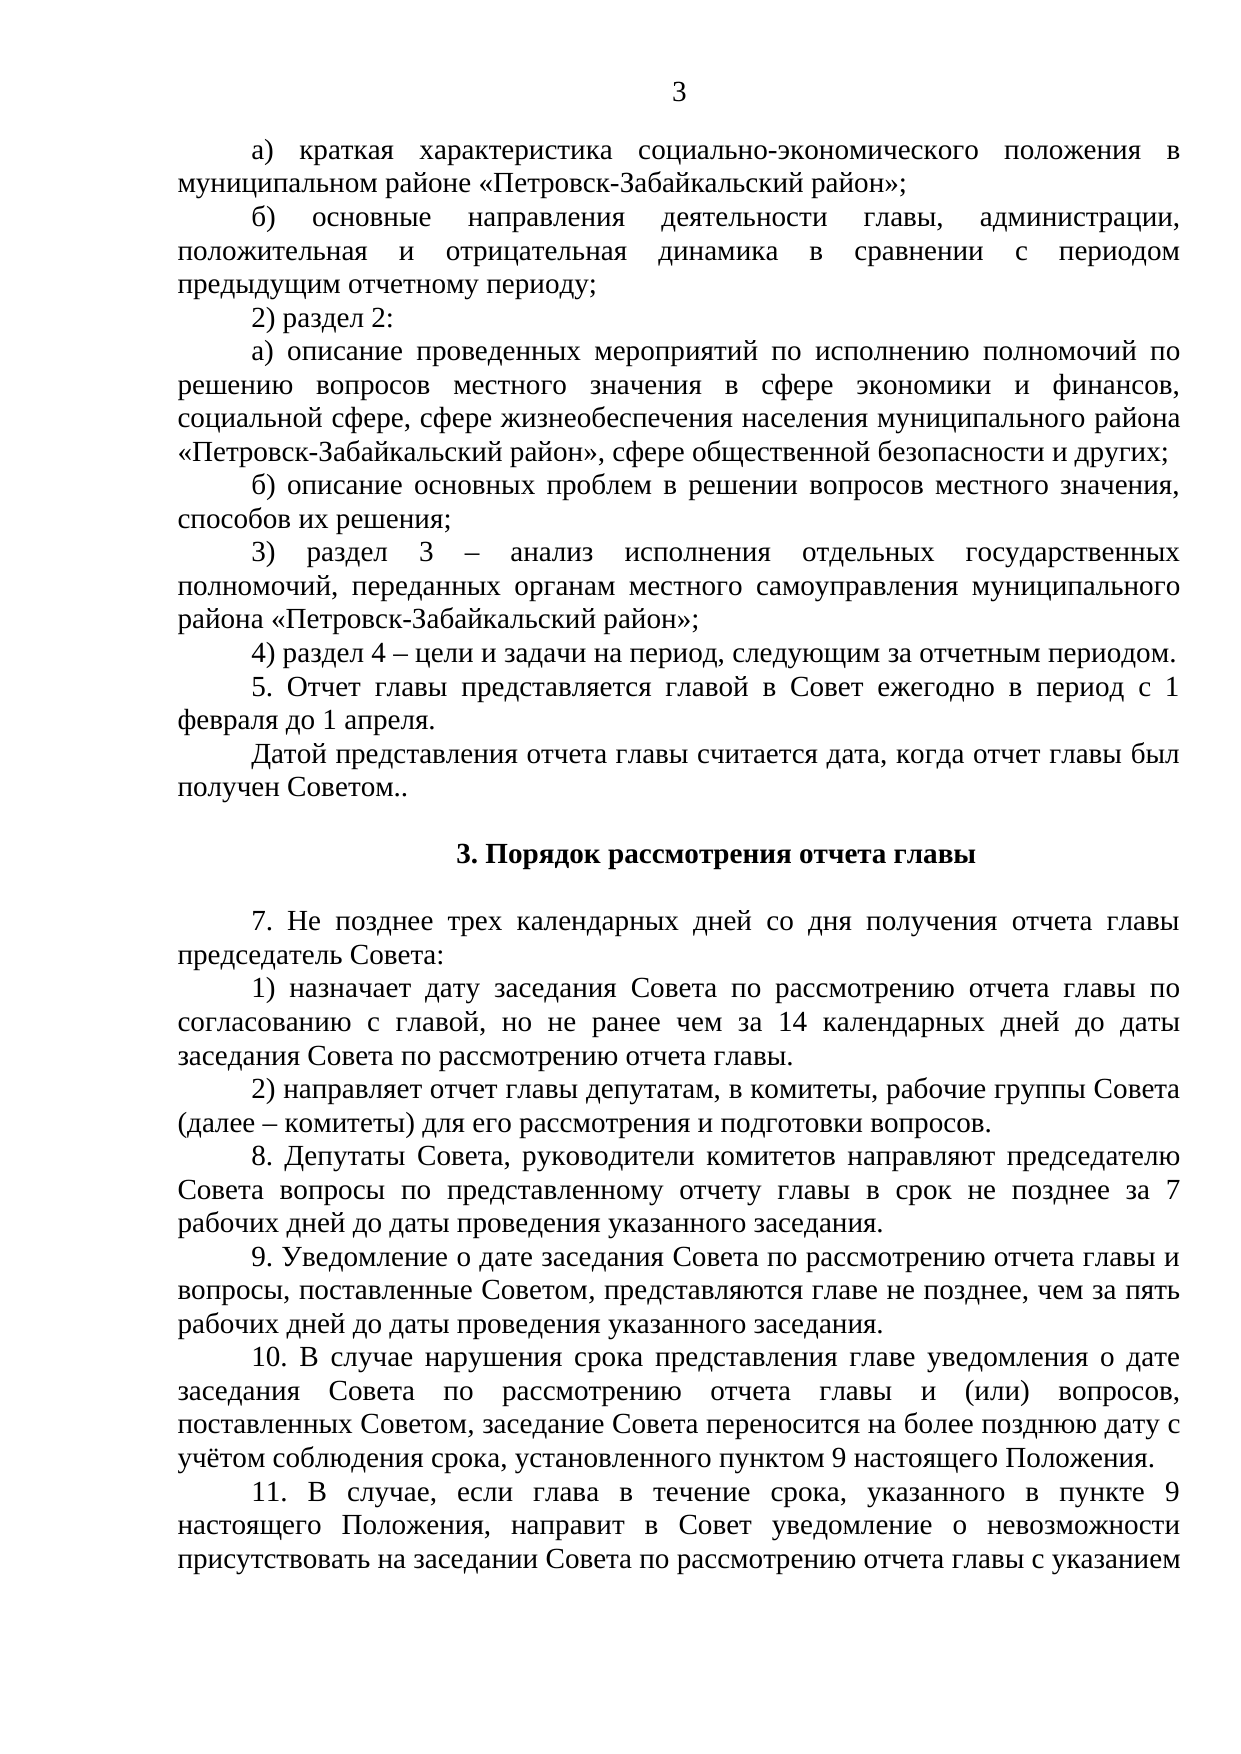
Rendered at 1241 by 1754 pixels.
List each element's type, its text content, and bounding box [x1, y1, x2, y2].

text Датой представления отчета главы считается дата, когда отчет главы был получен Советом.. [177, 736, 1181, 803]
text 3. Порядок рассмотрения отчета главы [177, 836, 1181, 870]
text 8. Депутаты Совета, руководители комитетов направляют председателю Совета вопросы по представленному отчету главы в срок не позднее за 7 рабочих дней до даты проведения указанного заседания. [177, 1138, 1181, 1239]
text 10. В случае нарушения срока представления главе уведомления о дате заседания Совета по рассмотрению отчета главы и (или) вопросов, поставленных Советом, заседание Совета переносится на более позднюю дату с учётом соблюдения срока, установленного пунктом 9 настоящего Положения. [177, 1339, 1181, 1474]
text 1) назначает дату заседания Совета по рассмотрению отчета главы по согласованию с главой, но не ранее чем за 14 календарных дней до даты заседания Совета по рассмотрению отчета главы. [177, 971, 1181, 1071]
text 2) раздел 2: [177, 300, 1181, 333]
text б) основные направления деятельности главы, администрации, положительная и отрицательная динамика в сравнении с периодом предыдущим отчетному периоду; [177, 199, 1181, 300]
text 5. Отчет главы представляется главой в Совет ежегодно в период с 1 февраля до 1 апреля. [177, 669, 1181, 736]
text б) описание основных проблем в решении вопросов местного значения, способов их решения; [177, 467, 1181, 534]
text 7. Не позднее трех календарных дней со дня получения отчета главы председатель Совета: [177, 903, 1181, 971]
text 9. Уведомление о дате заседания Совета по рассмотрению отчета главы и вопросы, поставленные Советом, представляются главе не позднее, чем за пять рабочих дней до даты проведения указанного заседания. [177, 1239, 1181, 1339]
text а) краткая характеристика социально-экономического положения в муниципальном районе «Петровск-Забайкальский район»; [177, 132, 1181, 199]
text 4) раздел 4 – цели и задачи на период, следующим за отчетным периодом. [177, 635, 1181, 669]
text 3) раздел 3 – анализ исполнения отдельных государственных полномочий, переданных органам местного самоуправления муниципального района «Петровск-Забайкальский район»; [177, 534, 1181, 635]
text а) описание проведенных мероприятий по исполнению полномочий по решению вопросов местного значения в сфере экономики и финансов, социальной сфере, сфере жизнеобеспечения населения муниципального района «Петровск-Забайкальский район», сфере общественной безопасности и других; [177, 333, 1181, 467]
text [177, 1474, 1181, 1574]
text 2) направляет отчет главы депутатам, в комитеты, рабочие группы Совета (далее – комитеты) для его рассмотрения и подготовки вопросов. [177, 1071, 1181, 1138]
